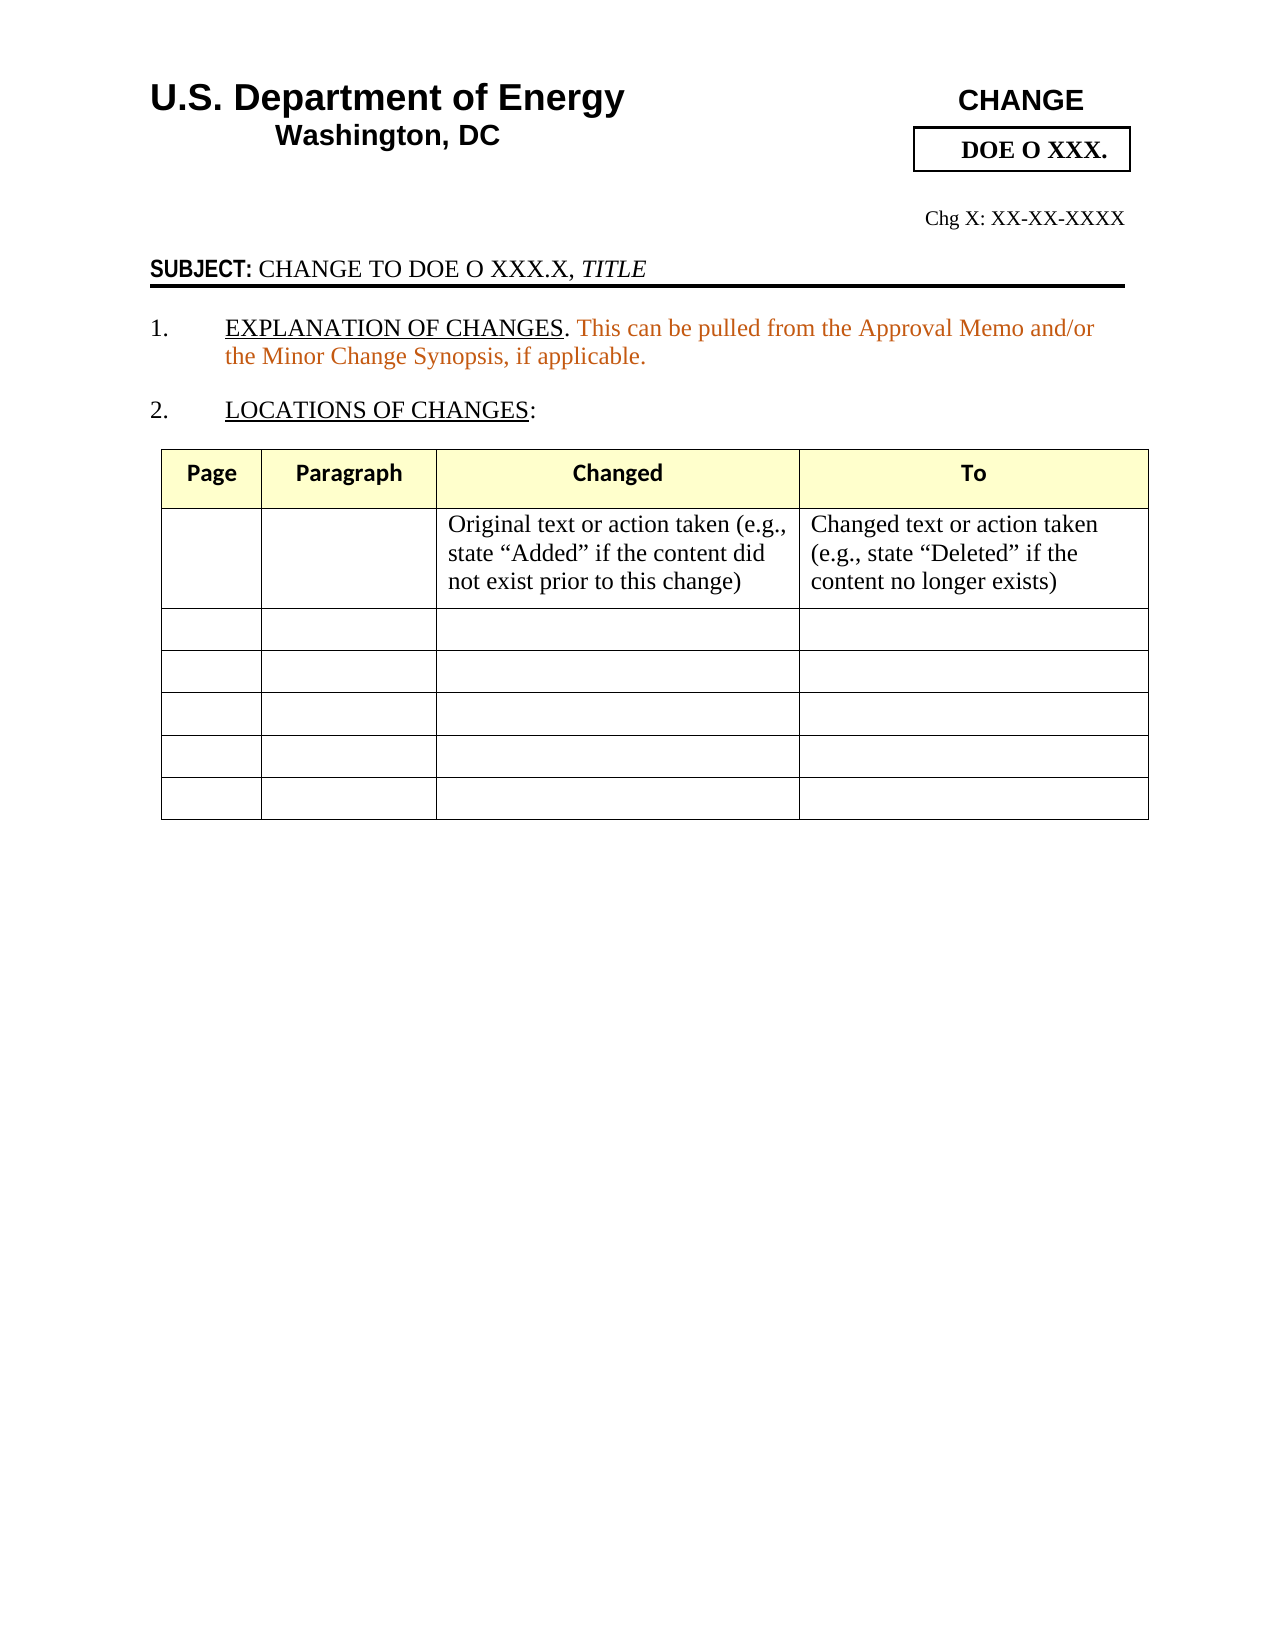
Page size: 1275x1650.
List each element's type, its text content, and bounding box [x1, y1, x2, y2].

table_cell [162, 609, 261, 650]
table_cell [262, 509, 436, 608]
table_cell [437, 736, 799, 777]
text SUBJECT: CHANGE TO DOE O XXX.X, TITLE [150, 253, 1125, 284]
text Chg X: XX-XX-XXXX [150, 205, 1125, 229]
table_header Paragraph [262, 450, 436, 508]
table_cell [162, 651, 261, 692]
table_cell Original text or action taken (e.g., state “Added” if the content did not exist prior to this change) [437, 509, 799, 608]
table_cell [800, 778, 1148, 819]
list EXPLANATION OF CHANGES. This can be pulled from the Approval Memo and/or the Minor Change Synopsis, if applicable. [150, 313, 1125, 370]
table_cell Changed text or action taken (e.g., state “Deleted” if the content no longer exists) [800, 509, 1148, 608]
table_cell [800, 609, 1148, 650]
table_cell [262, 778, 436, 819]
table_cell [800, 651, 1148, 692]
text Washington, DC [150, 118, 1125, 152]
table_cell [162, 509, 261, 608]
table_cell [437, 609, 799, 650]
table_cell [437, 778, 799, 819]
table_header Changed [437, 450, 799, 508]
table_cell [162, 736, 261, 777]
table_cell [262, 736, 436, 777]
list LOCATIONS OF CHANGES: [150, 395, 1125, 424]
table_cell [262, 693, 436, 734]
table_header To [800, 450, 1148, 508]
table_cell [800, 693, 1148, 734]
table_cell [162, 693, 261, 734]
table_cell [437, 651, 799, 692]
text u.s. Department of Energy CHANGE [150, 75, 1125, 118]
table_cell [437, 693, 799, 734]
table_header Page [162, 450, 261, 508]
table_cell [162, 778, 261, 819]
table_cell [800, 736, 1148, 777]
table_cell [262, 609, 436, 650]
table_cell [262, 651, 436, 692]
